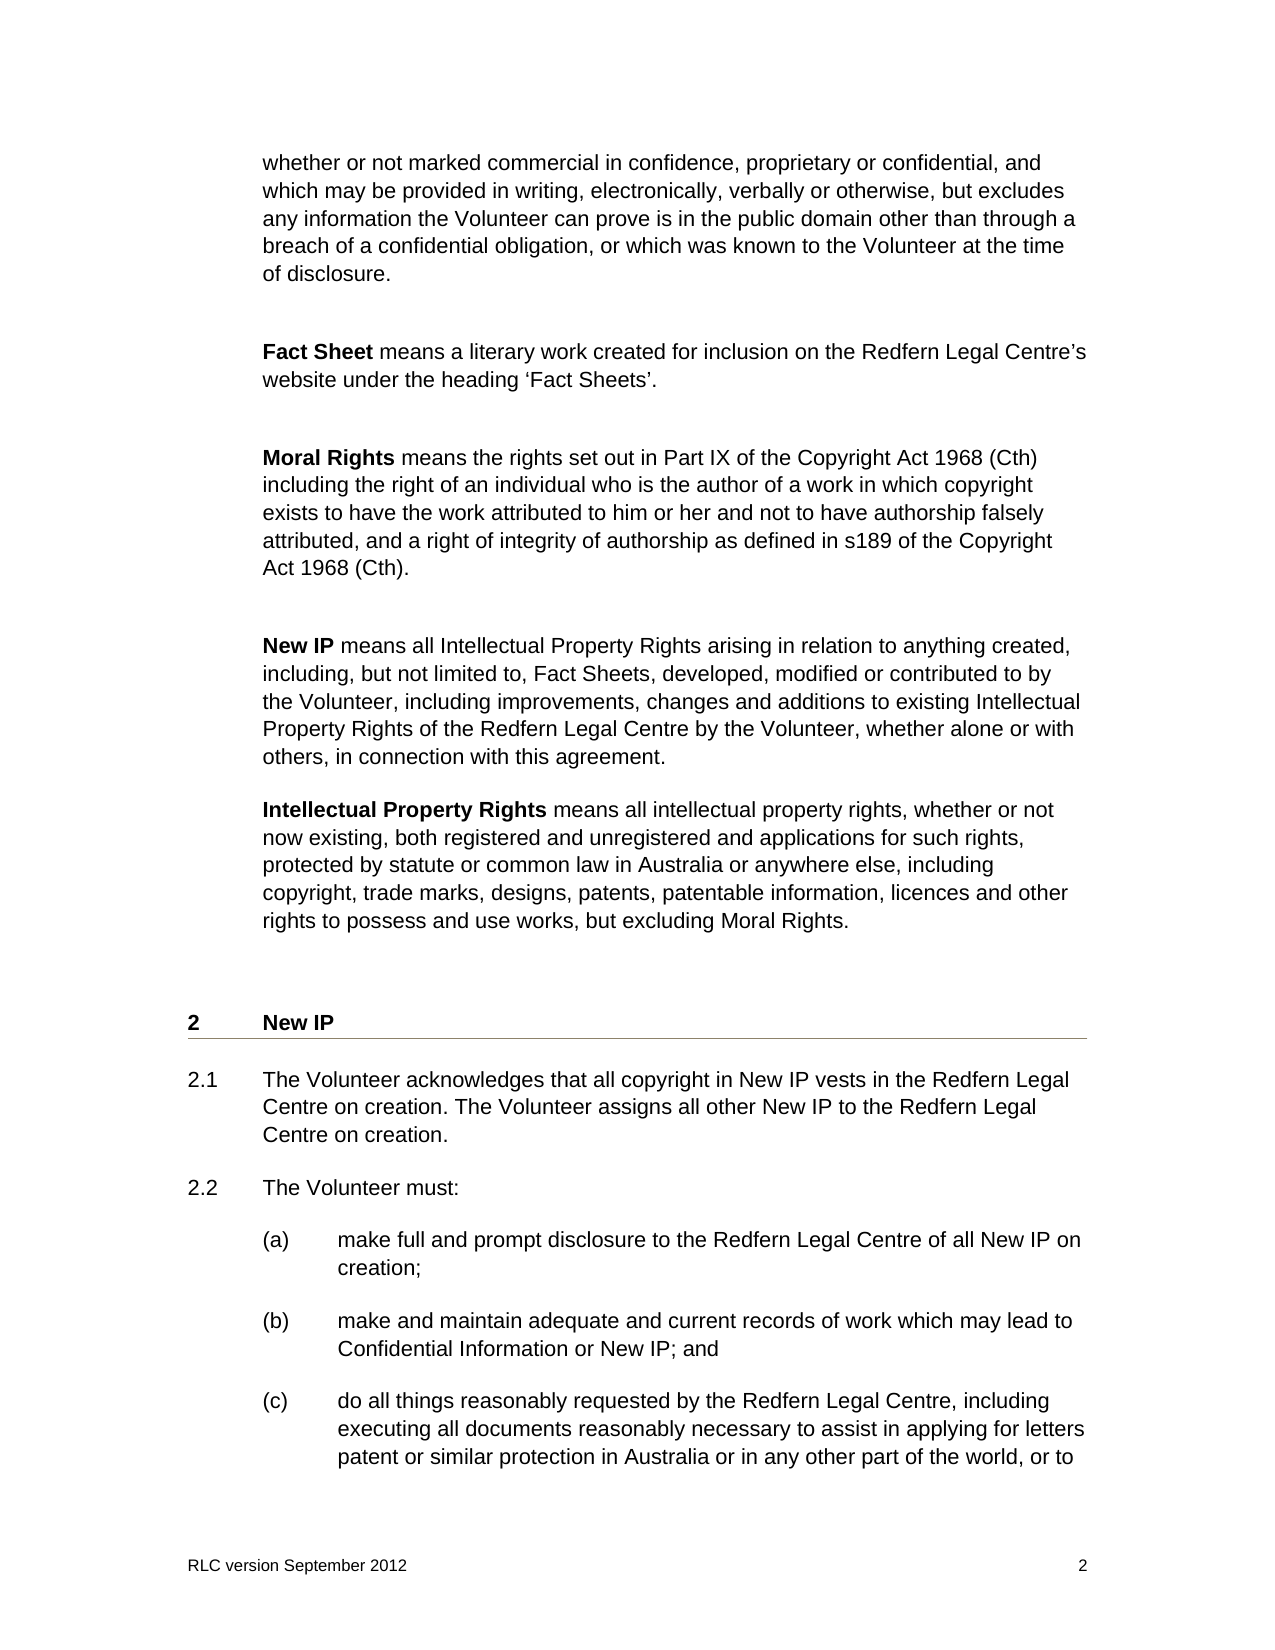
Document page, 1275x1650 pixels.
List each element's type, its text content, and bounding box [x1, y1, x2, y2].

text New IP means all Intellectual Property Rights arising in relation to anything created, including, but not limited to, Fact Sheets, developed, modified or contributed to by the Volunteer, including improvements, changes and additions to existing Intellectual Property Rights of the Redfern Legal Centre by the Volunteer, whether alone or with others, in connection with this agreement. [262, 633, 1087, 769]
text make full and prompt disclosure to the Redfern Legal Centre of all New IP on creation; [262, 1227, 1087, 1280]
text Moral Rights means the rights set out in Part IX of the Copyright Act 1968 (Cth) including the right of an individual who is the author of a work in which copyright exists to have the work attributed to him or her and not to have authorship falsely attributed, and a right of integrity of authorship as defined in s189 of the Copyright Act 1968 (Cth). [262, 444, 1087, 580]
text Fact Sheet means a literary work created for inclusion on the Redfern Legal Centre’s website under the heading ‘Fact Sheets’. [262, 339, 1087, 392]
text The Volunteer acknowledges that all copyright in New IP vests in the Redfern Legal Centre on creation. The Volunteer assigns all other New IP to the Redfern Legal Centre on creation. [187, 1067, 1087, 1147]
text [262, 1388, 1087, 1469]
text make and maintain adequate and current records of work which may lead to Confidential Information or New IP; and [262, 1308, 1087, 1361]
text The Volunteer must: [187, 1175, 1087, 1200]
text whether or not marked commercial in confidence, proprietary or confidential, and which may be provided in writing, electronically, verbally or otherwise, but excludes any information the Volunteer can prove is in the public domain other than through a breach of a confidential obligation, or which was known to the Volunteer at the time of disclosure. [262, 150, 1087, 286]
text Intellectual Property Rights means all intellectual property rights, whether or not now existing, both registered and unregistered and applications for such rights, protected by statute or common law in Australia or anywhere else, including copyright, trade marks, designs, patents, patentable information, licences and other rights to possess and use works, but excluding Moral Rights. [262, 797, 1087, 933]
text New IP [187, 1010, 1087, 1039]
